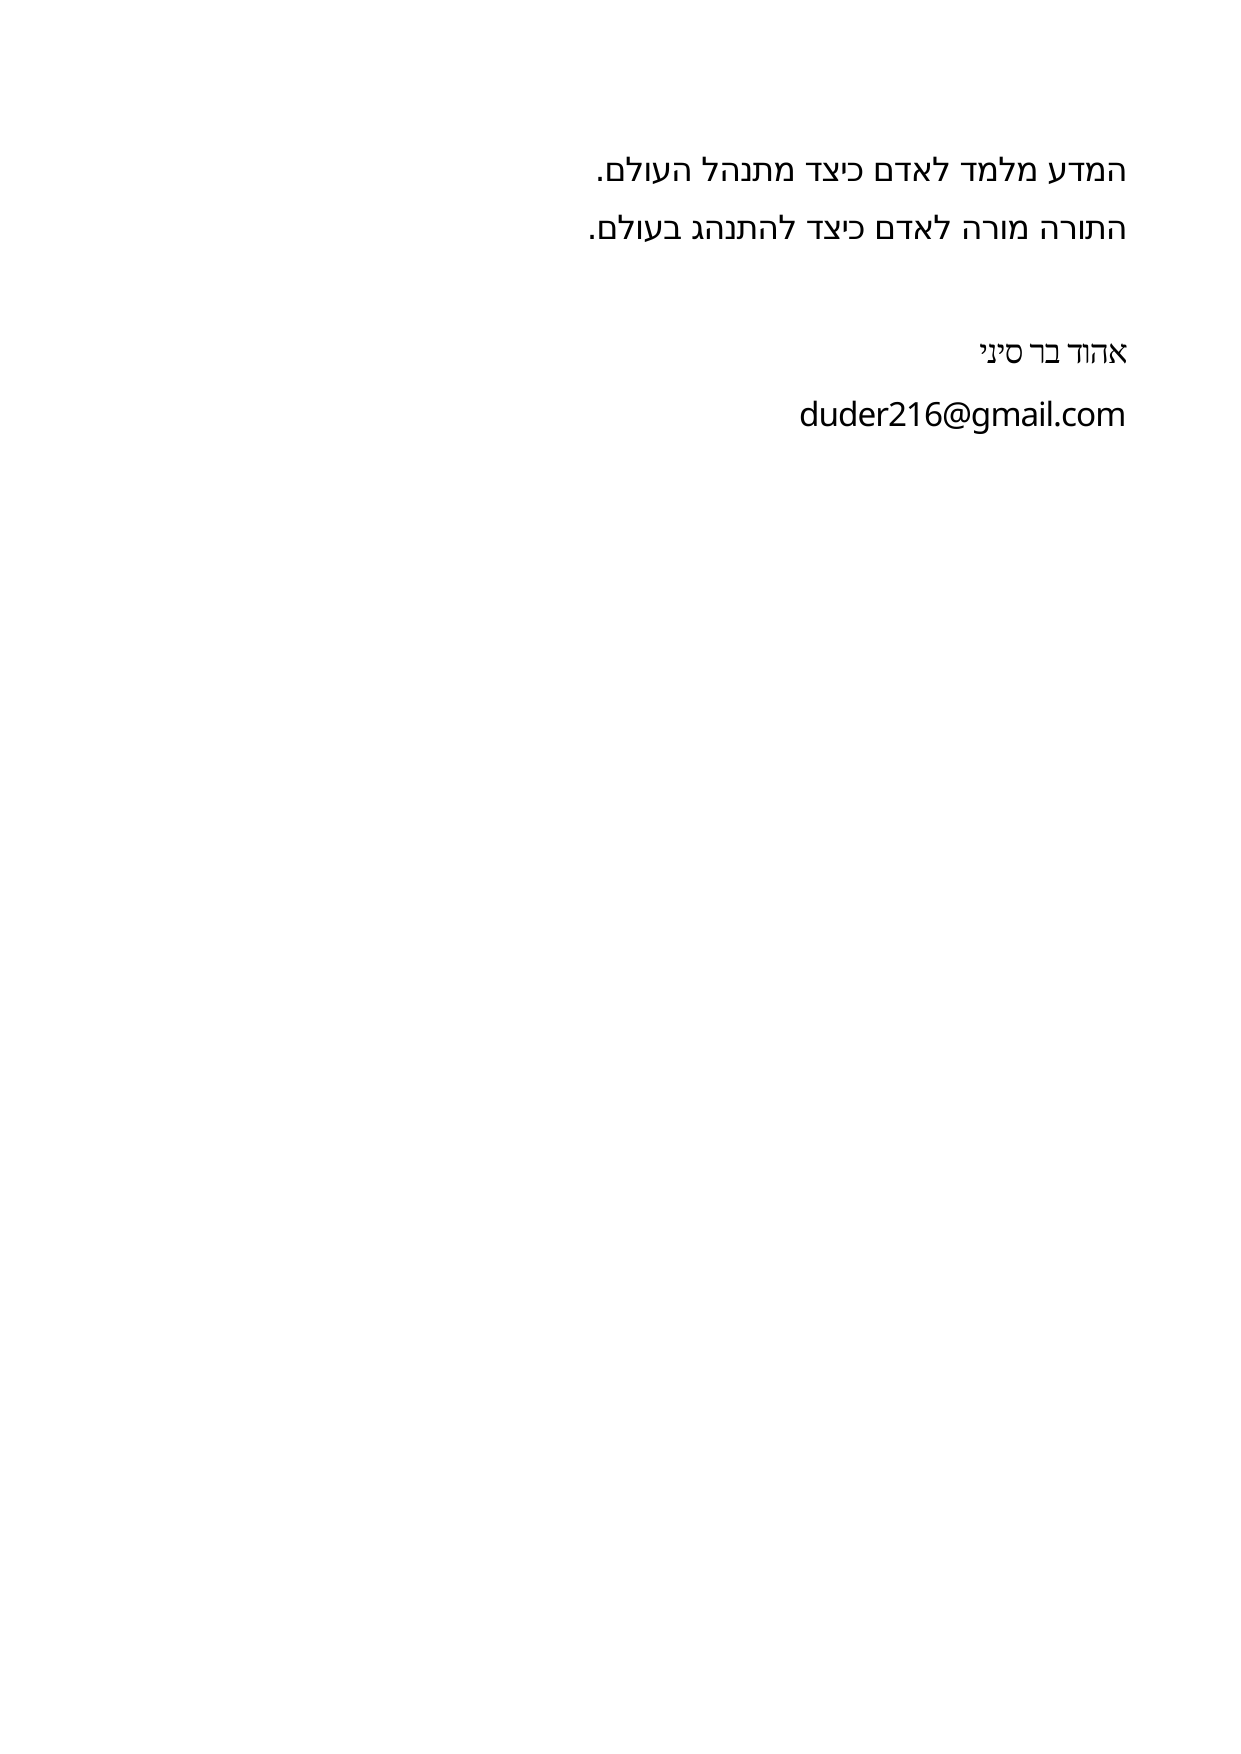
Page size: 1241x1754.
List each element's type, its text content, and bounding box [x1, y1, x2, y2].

text duder216@gmail.com [112, 391, 1128, 436]
text התורה מורה לאדם כיצד להתנהג בעולם. [112, 208, 1128, 247]
text המדע מלמד לאדם כיצד מתנהל העולם. [112, 150, 1128, 189]
text אהוד בר סיני [112, 333, 1128, 371]
